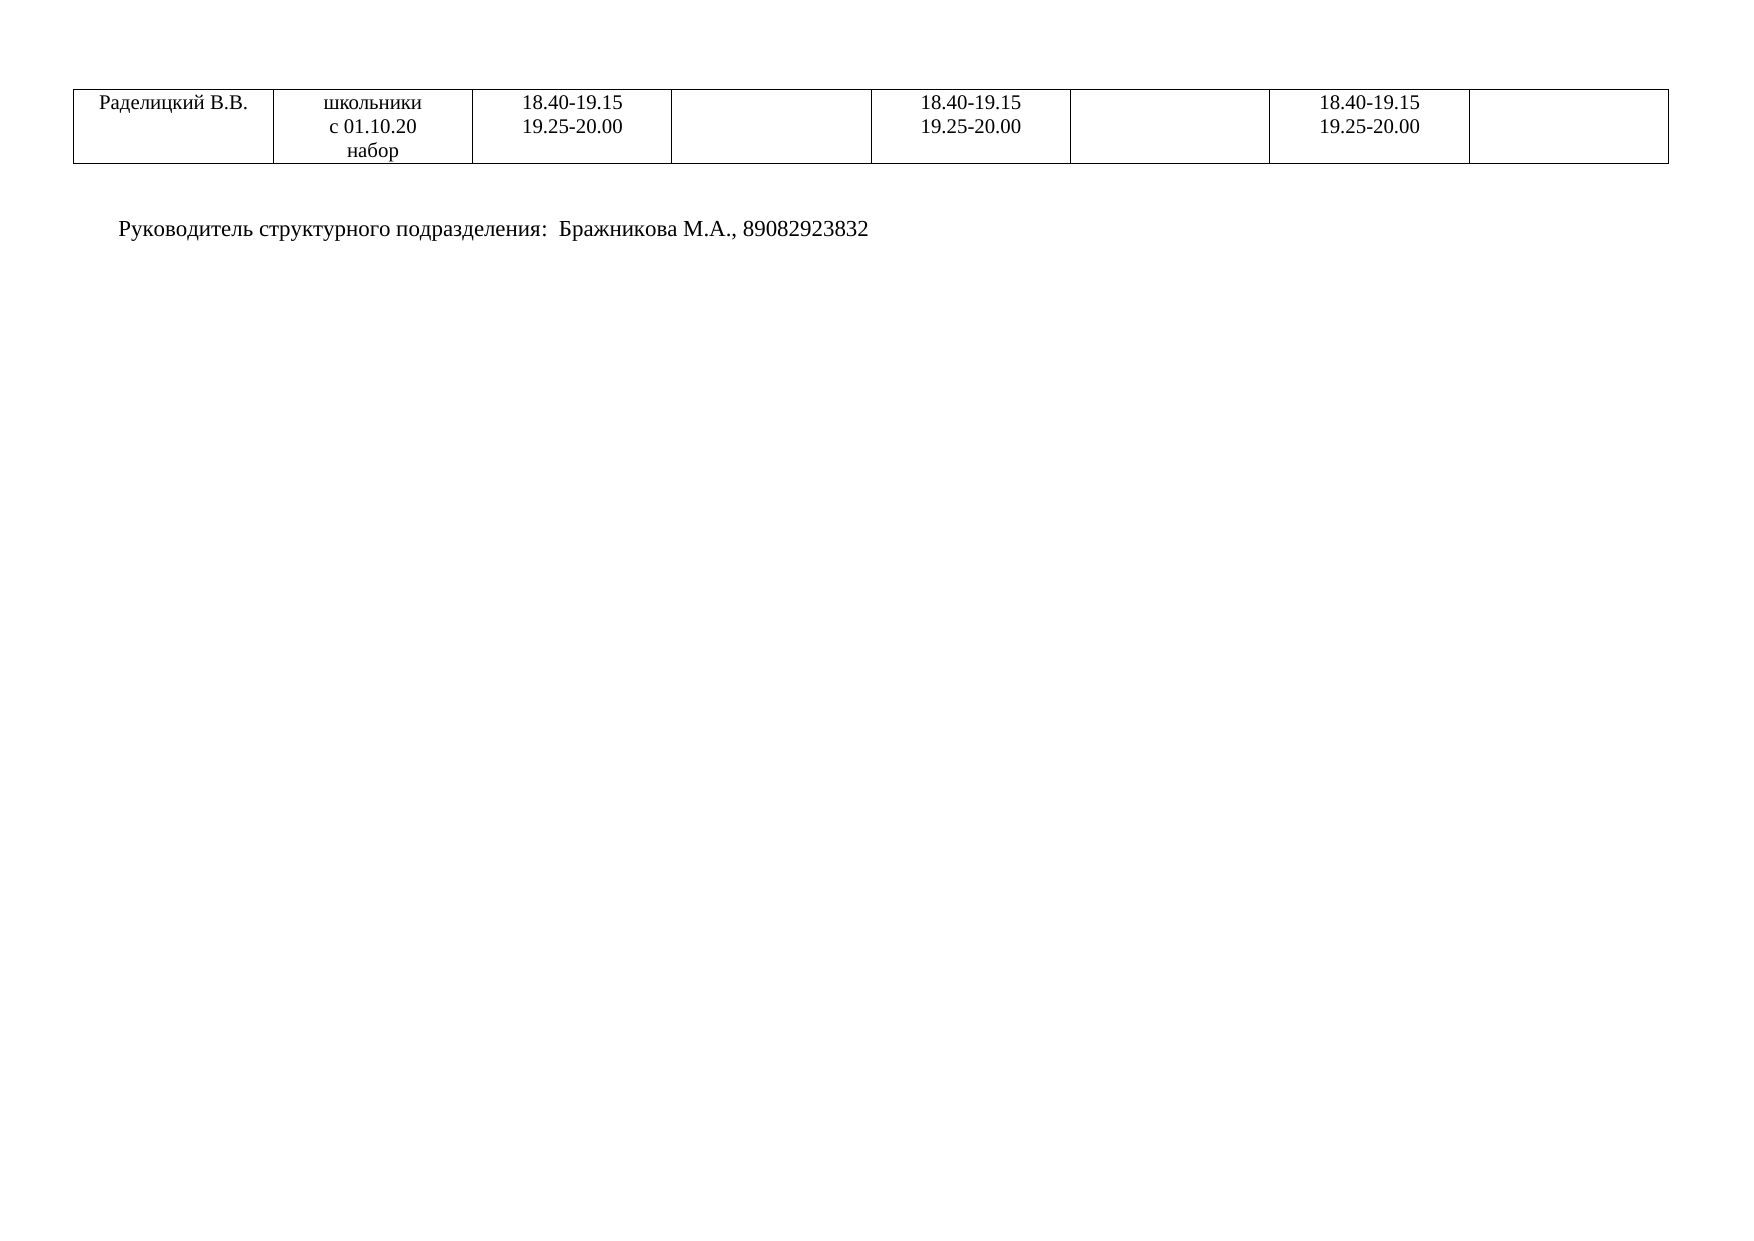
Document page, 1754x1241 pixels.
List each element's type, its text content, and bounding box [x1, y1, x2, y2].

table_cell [74, 90, 273, 163]
table_cell 18.40-19.15 19.25-20.00 [473, 90, 671, 163]
table_cell [1470, 90, 1668, 163]
table_cell 18.40-19.15 19.25-20.00 [1270, 90, 1469, 163]
table_cell [1071, 90, 1269, 163]
table_cell 18.40-19.15 19.25-20.00 [872, 90, 1070, 163]
table_cell [672, 90, 871, 163]
table_cell школьники с 01.10.20 набор [274, 90, 472, 163]
text Руководитель структурного подразделения: Бражникова М.А., 89082923832 [118, 215, 1636, 241]
